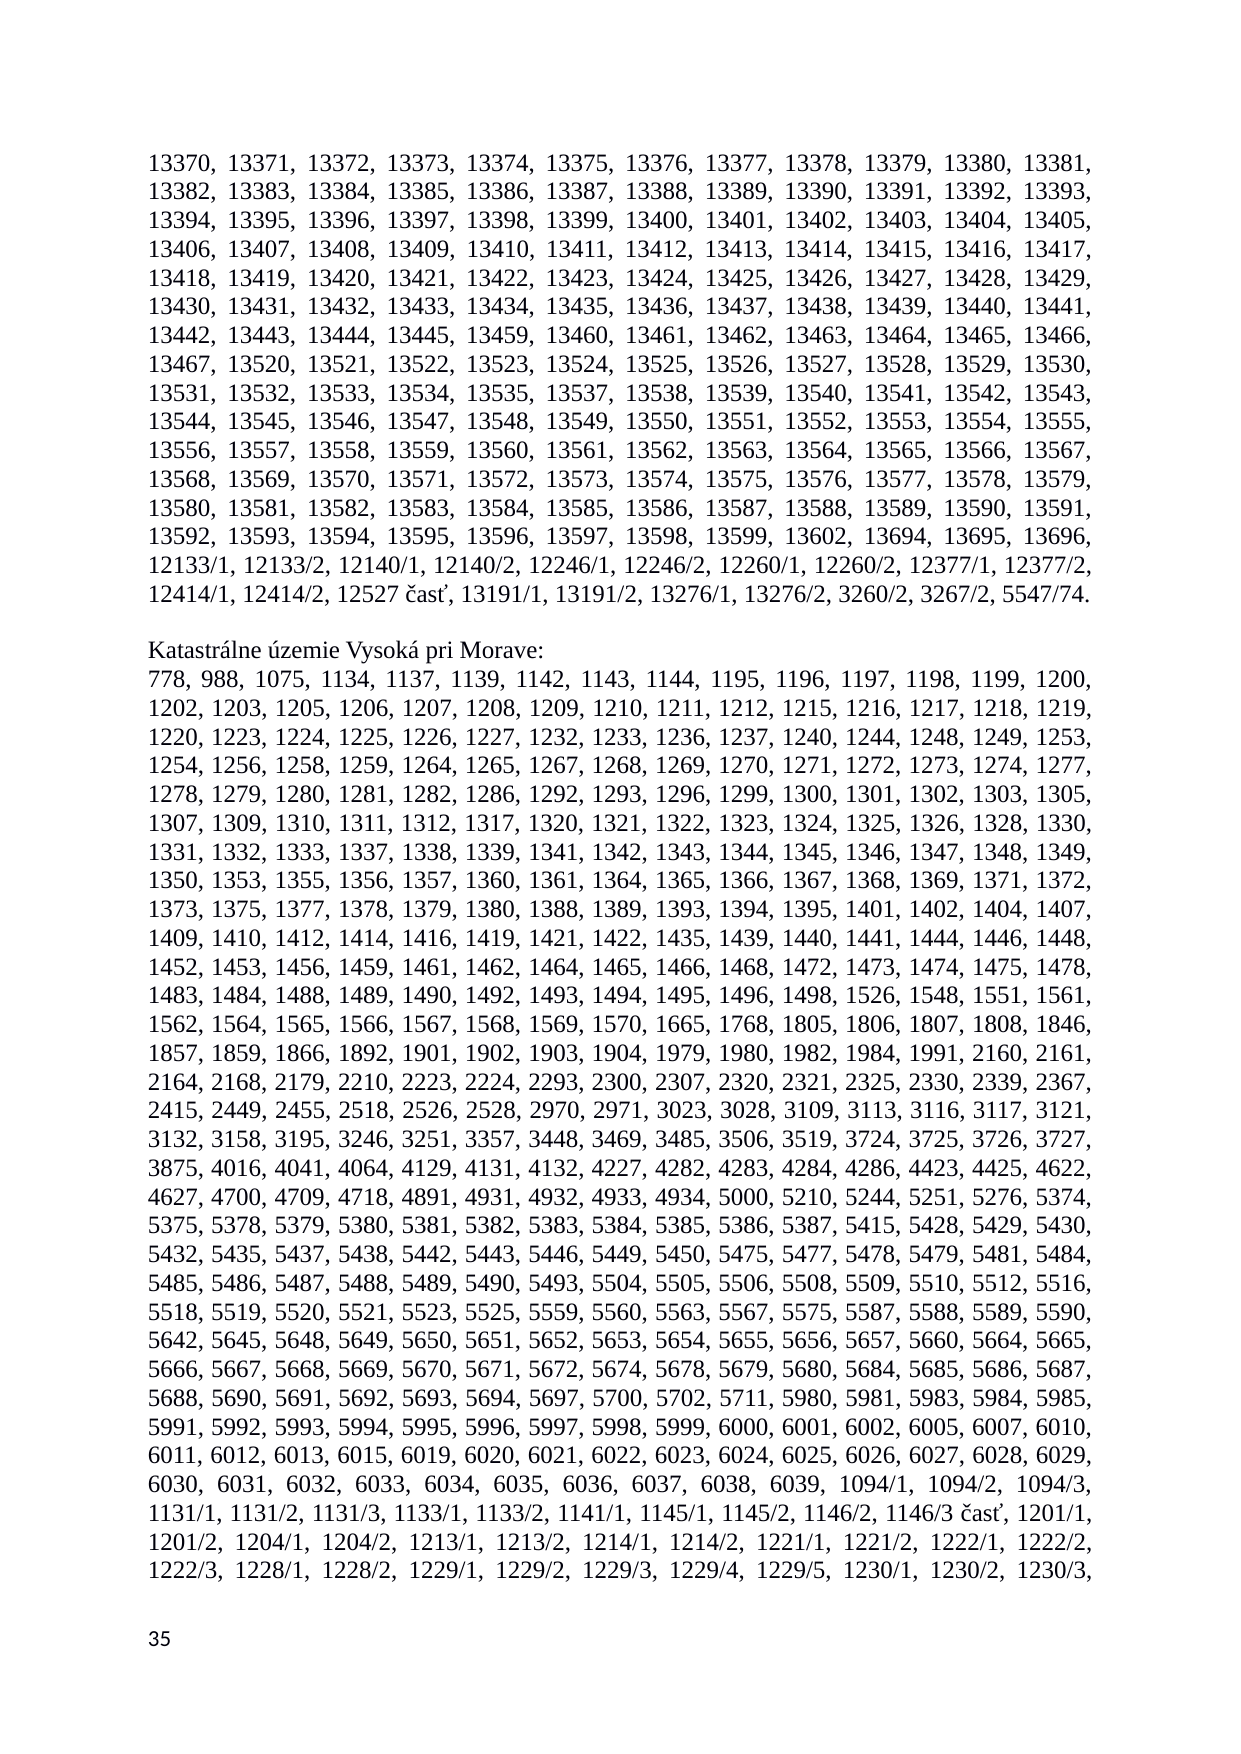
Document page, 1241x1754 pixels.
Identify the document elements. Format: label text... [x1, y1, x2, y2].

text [148, 148, 1093, 608]
text Katastrálne územie Vysoká pri Morave: [148, 636, 1093, 664]
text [148, 664, 1093, 1584]
